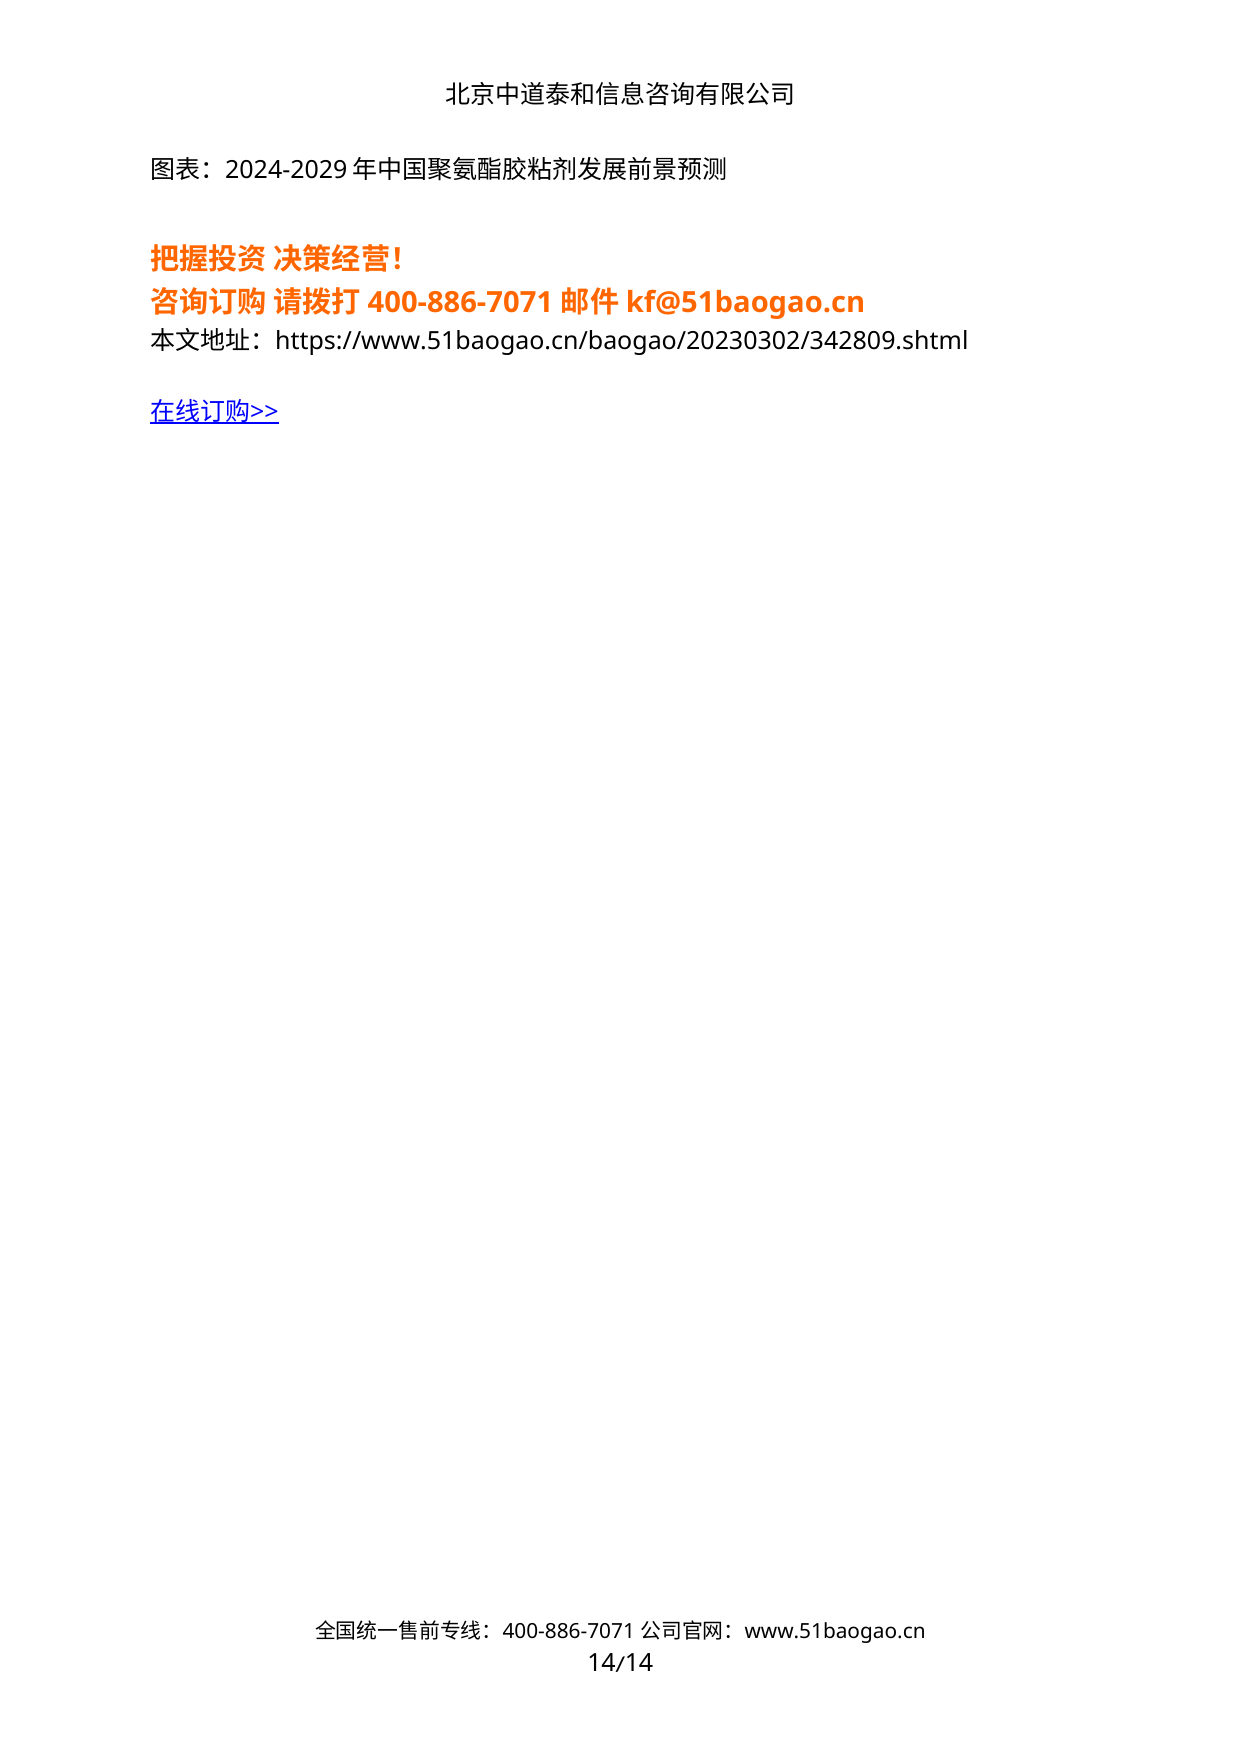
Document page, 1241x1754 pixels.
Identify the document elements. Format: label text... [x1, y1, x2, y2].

text 图表：2024-2029年中国聚氨酯胶粘剂发展前景预测 [150, 150, 1090, 186]
text 把握投资 决策经营！咨询订购 请拨打 400-886-7071 邮件 kf@51baogao.cn本文地址：https://www.51baogao.cn/baogao/20230302/342809.shtml [150, 202, 1090, 357]
text 在线订购>> [150, 357, 1090, 427]
